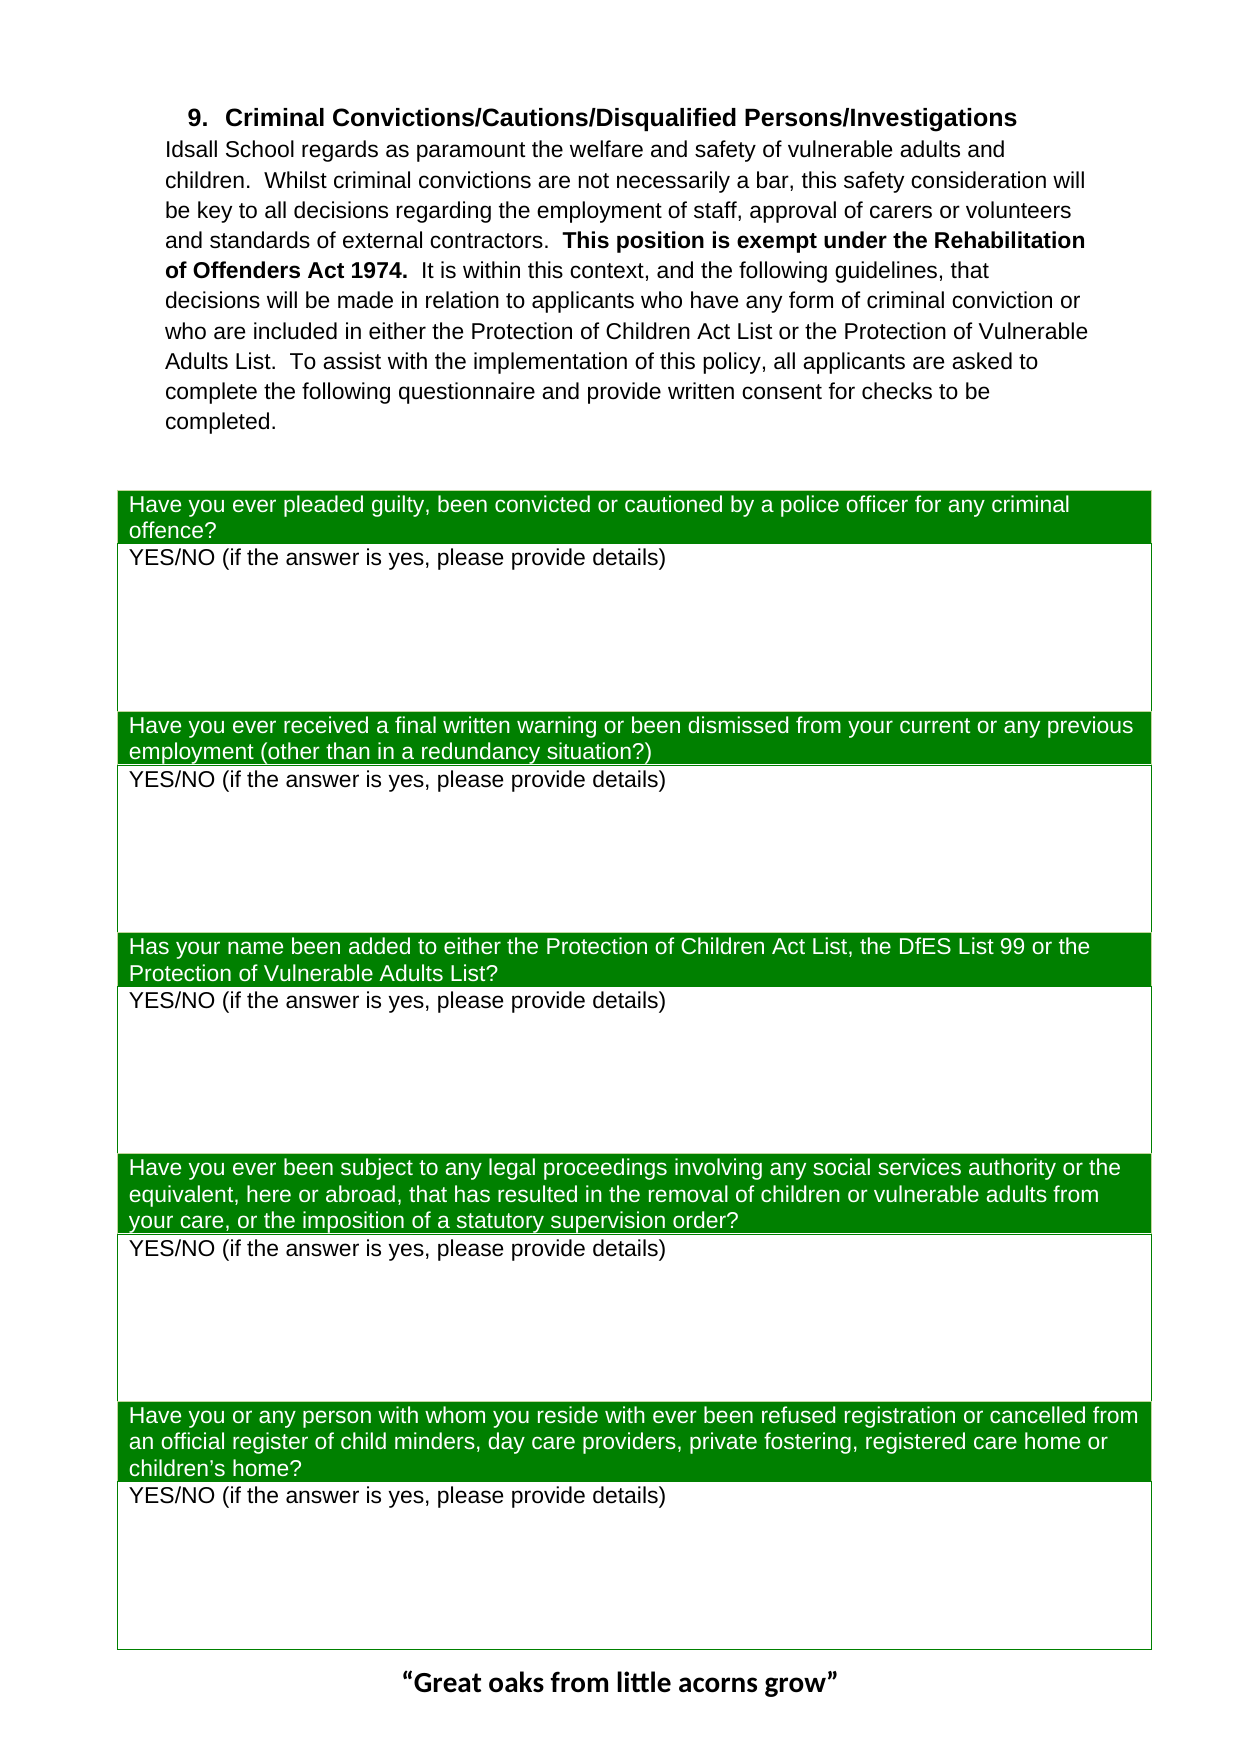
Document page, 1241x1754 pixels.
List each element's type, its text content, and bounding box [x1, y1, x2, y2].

list Criminal Convictions/Cautions/Disqualified Persons/Investigations [187, 103, 1090, 132]
table_cell YES/NO (if the answer is yes, please provide details) [118, 1482, 1151, 1648]
table_cell YES/NO (if the answer is yes, please provide details) [118, 766, 1151, 932]
table_cell YES/NO (if the answer is yes, please provide details) [118, 544, 1151, 711]
table_cell Have you ever been subject to any legal proceedings involving any social services authority or the equivalent, here or abroad, that has resulted in the removal of children or vulnerable adults from your care, or the imposition of a statutory supervision order? [118, 1154, 1151, 1233]
table_cell Has your name been added to either the Protection of Children Act List, the DfES List 99 or the Protection of Vulnerable Adults List? [118, 933, 1151, 986]
table_cell Have you ever received a final written warning or been dismissed from your current or any previous employment (other than in a redundancy situation?) [118, 712, 1151, 764]
table_cell Have you or any person with whom you reside with ever been refused registration or cancelled from an official register of child minders, day care providers, private fostering, registered care home or children’s home? [118, 1402, 1151, 1481]
list Idsall School regards as paramount the welfare and safety of vulnerable adults and children. Whilst criminal convictions are not necessarily a bar, this safety consideration will be key to all decisions regarding the employment of staff, approval of carers or volunteers and standards of external contractors. This position is exempt under the Rehabilitation of Offenders Act 1974. It is within this context, and the following guidelines, that decisions will be made in relation to applicants who have any form of criminal conviction or who are included in either the Protection of Children Act List or the Protection of Vulnerable Adults List. To assist with the implementation of this policy, all applicants are asked to complete the following questionnaire and provide written consent for checks to be completed. [165, 136, 1090, 435]
table_cell YES/NO (if the answer is yes, please provide details) [118, 1235, 1151, 1401]
table_header Have you ever pleaded guilty, been convicted or cautioned by a police officer for any criminal offence? [118, 491, 1151, 543]
table_cell YES/NO (if the answer is yes, please provide details) [118, 987, 1151, 1153]
